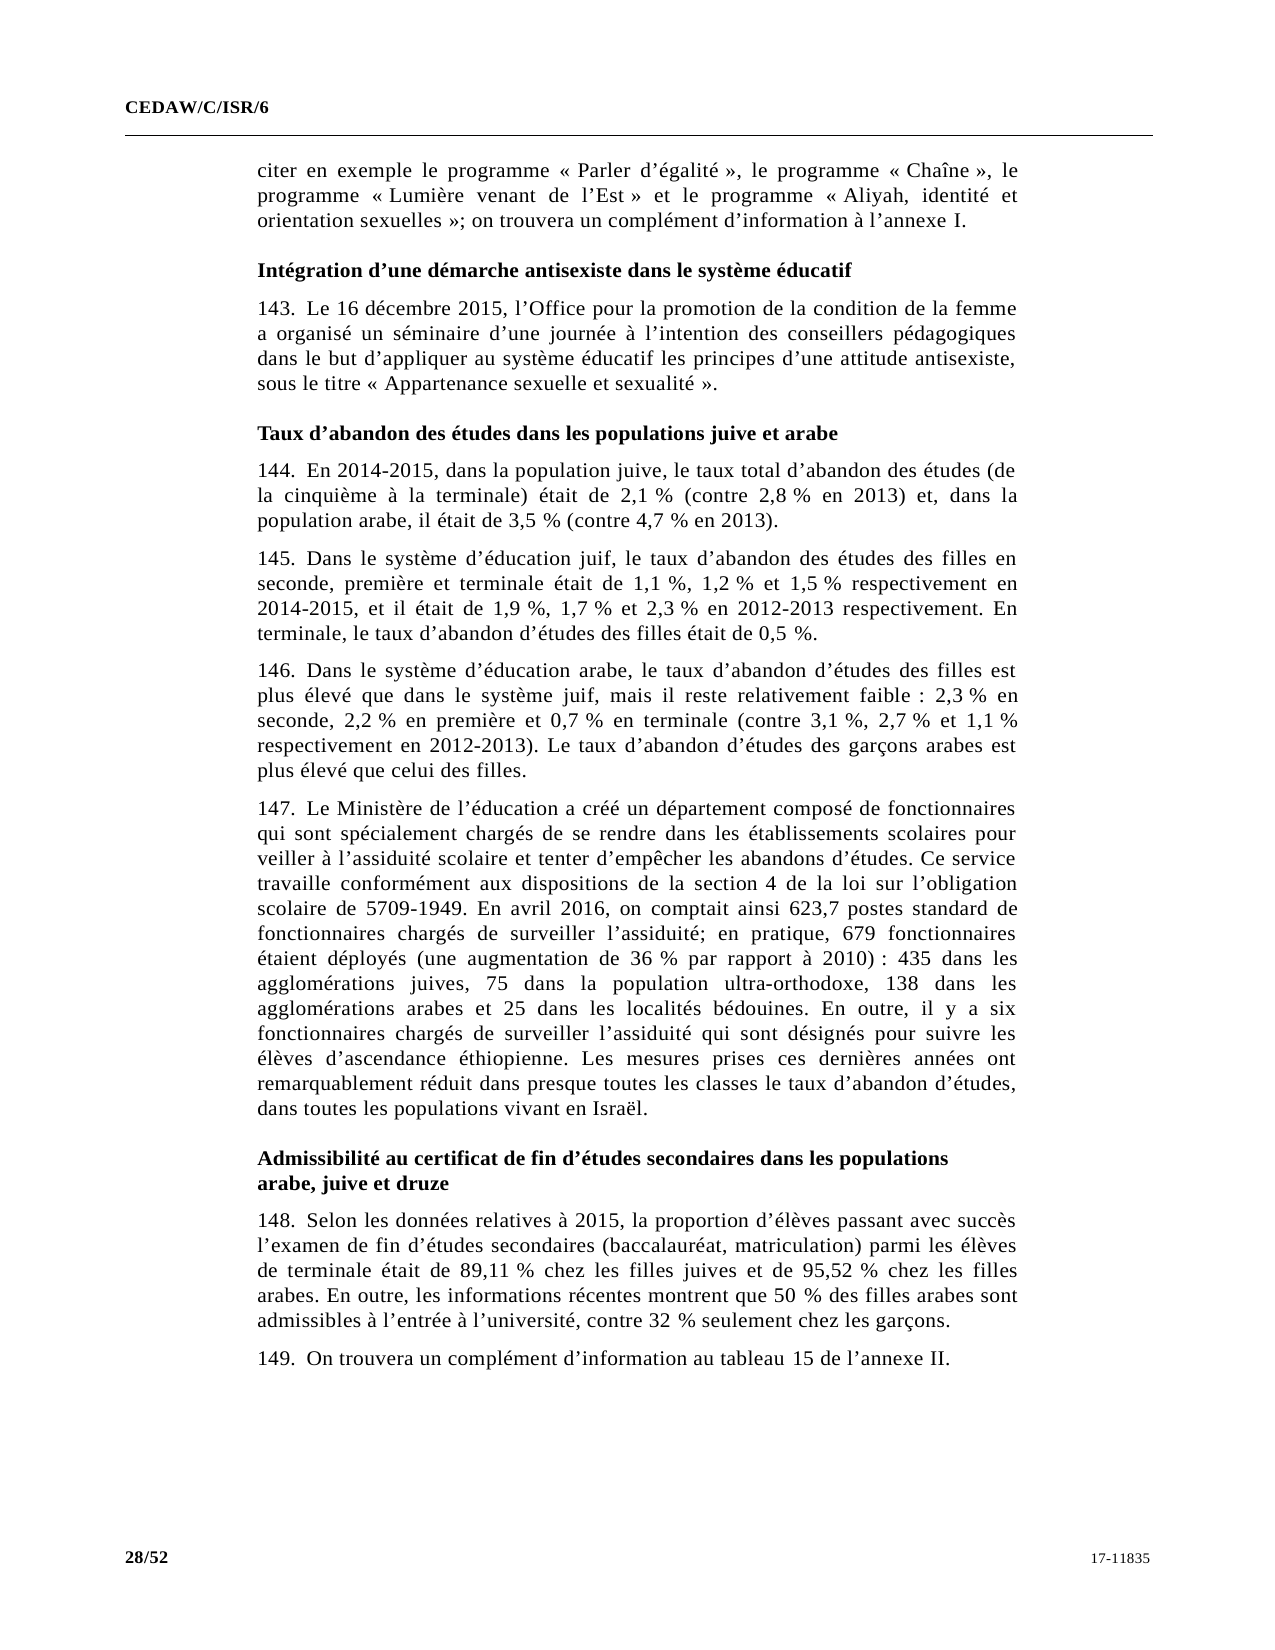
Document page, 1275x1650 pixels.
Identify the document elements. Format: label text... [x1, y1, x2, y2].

list Le 16 décembre 2015, l’Office pour la promotion de la condition de la femme a organisé un séminaire d’une journée à l’intention des conseillers pédagogiques dans le but d’appliquer au système éducatif les principes d’une attitude antisexiste, sous le titre « Appartenance sexuelle et sexualité ». [257, 295, 1018, 395]
list Le Ministère de l’éducation a créé un département composé de fonctionnaires qui sont spécialement chargés de se rendre dans les établissements scolaires pour veiller à l’assiduité scolaire et tenter d’empêcher les abandons d’études. Ce service travaille conformément aux dispositions de la section 4 de la loi sur l’obligation scolaire de 5709-1949. En avril 2016, on comptait ainsi 623,7 postes standard de fonctionnaires chargés de surveiller l’assiduité; en pratique, 679 fonctionnaires étaient déployés (une augmentation de 36 % par rapport à 2010) : 435 dans les agglomérations juives, 75 dans la population ultra-orthodoxe, 138 dans les agglomérations arabes et 25 dans les localités bédouines. En outre, il y a six fonctionnaires chargés de surveiller l’assiduité qui sont désignés pour suivre les élèves d’ascendance éthiopienne. Les mesures prises ces dernières années ont remarquablement réduit dans presque toutes les classes le taux d’abandon d’études, dans toutes les populations vivant en Israël. [257, 795, 1018, 1120]
text Intégration d’une démarche antisexiste dans le système éducatif [257, 257, 1019, 282]
list En 2014-2015, dans la population juive, le taux total d’abandon des études (de la cinquième à la terminale) était de 2,1 % (contre 2,8 % en 2013) et, dans la population arabe, il était de 3,5 % (contre 4,7 % en 2013). [257, 457, 1018, 532]
text Taux d’abandon des études dans les populations juive et arabe [257, 420, 1019, 445]
list On trouvera un complément d’information au tableau 15 de l’annexe II. [257, 1345, 1018, 1370]
text Admissibilité au certificat de fin d’études secondaires dans les populations arabe, juive et druze [257, 1145, 1019, 1195]
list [257, 157, 1018, 232]
list Dans le système d’éducation arabe, le taux d’abandon d’études des filles est plus élevé que dans le système juif, mais il reste relativement faible : 2,3 % en seconde, 2,2 % en première et 0,7 % en terminale (contre 3,1 %, 2,7 % et 1,1 % respectivement en 2012-2013). Le taux d’abandon d’études des garçons arabes est plus élevé que celui des filles. [257, 657, 1018, 782]
list Dans le système d’éducation juif, le taux d’abandon des études des filles en seconde, première et terminale était de 1,1 %, 1,2 % et 1,5 % respectivement en 2014-2015, et il était de 1,9 %, 1,7 % et 2,3 % en 2012-2013 respectivement. En terminale, le taux d’abandon d’études des filles était de 0,5 %. [257, 545, 1018, 645]
list Selon les données relatives à 2015, la proportion d’élèves passant avec succès l’examen de fin d’études secondaires (baccalauréat, matriculation) parmi les élèves de terminale était de 89,11 % chez les filles juives et de 95,52 % chez les filles arabes. En outre, les informations récentes montrent que 50 % des filles arabes sont admissibles à l’entrée à l’université, contre 32 % seulement chez les garçons. [257, 1207, 1018, 1332]
